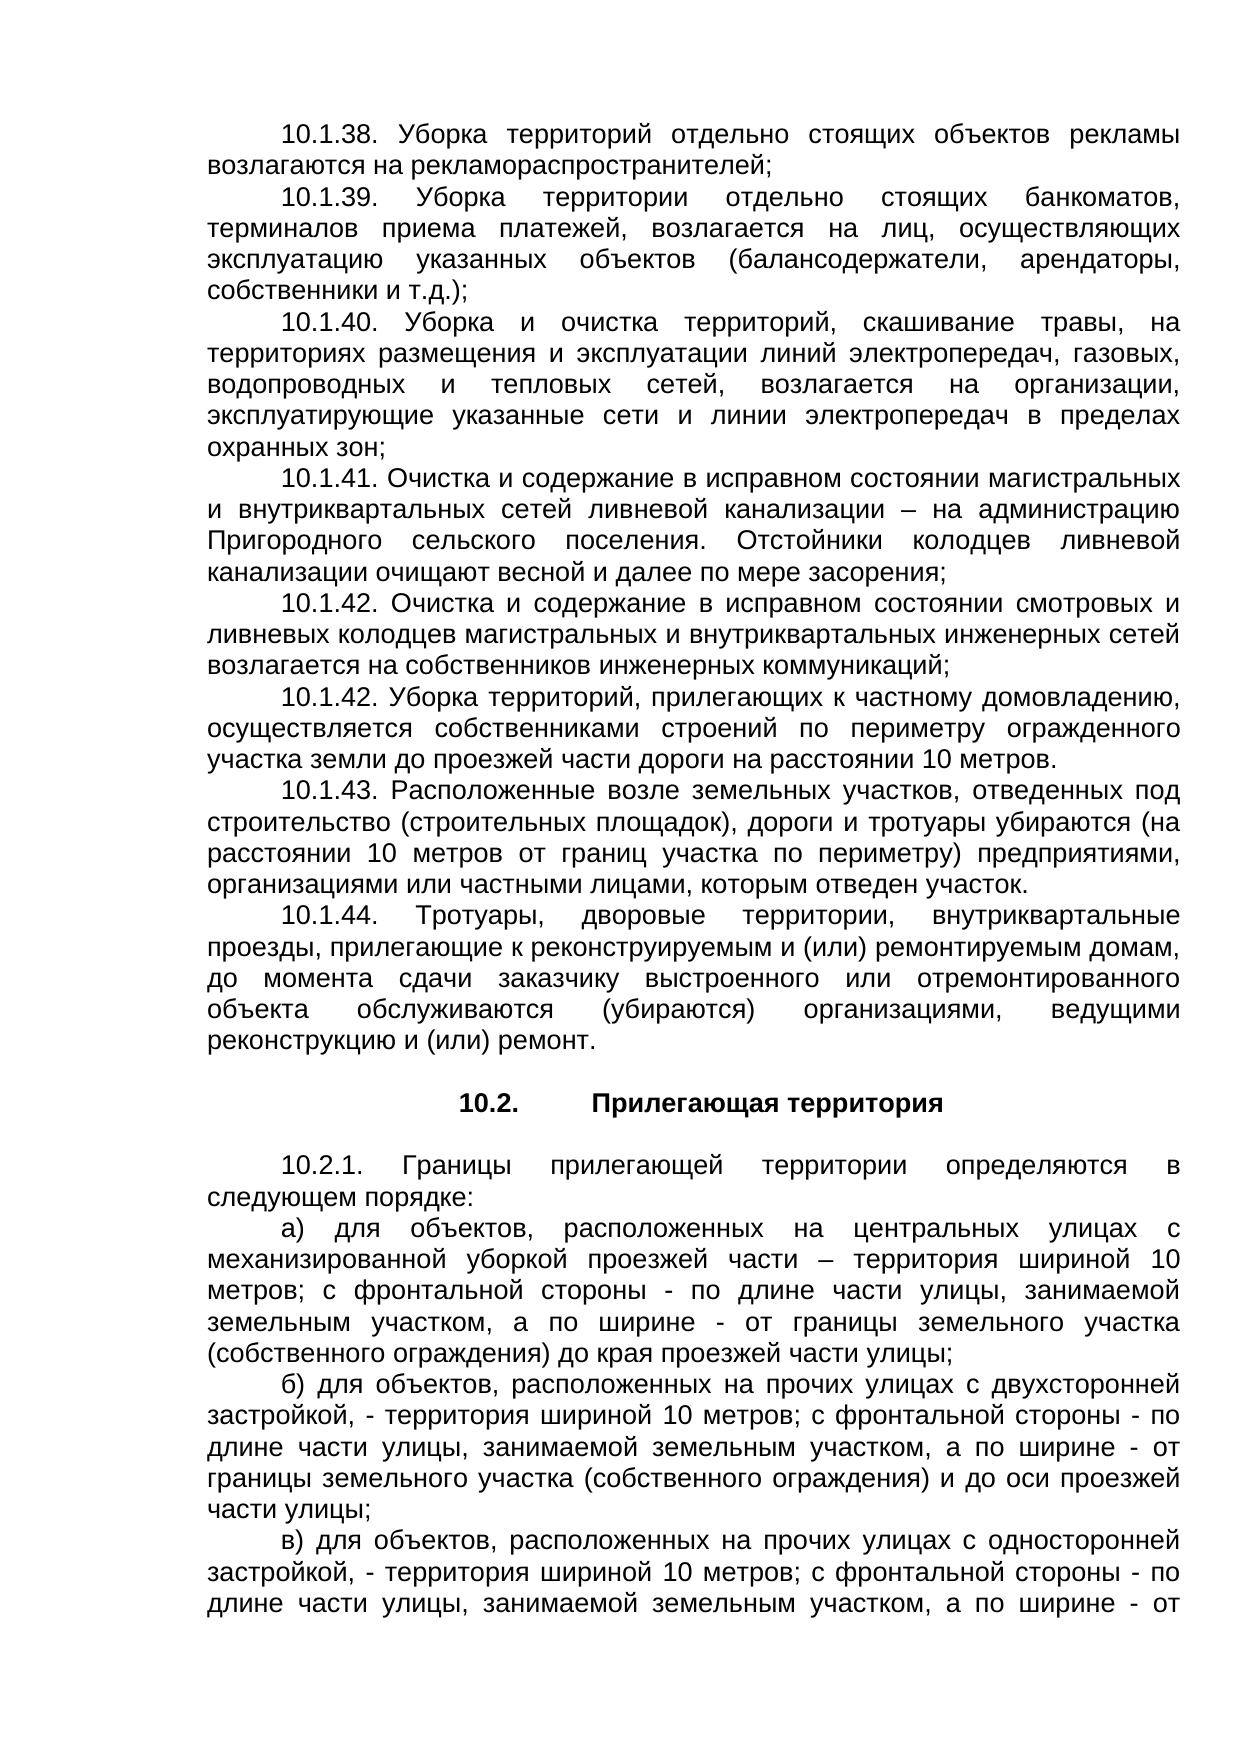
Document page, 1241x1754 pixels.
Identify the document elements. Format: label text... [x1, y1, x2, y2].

text а) для объектов, расположенных на центральных улицах с механизированной уборкой проезжей части – территория шириной 10 метров; с фронтальной стороны - по длине части улицы, занимаемой земельным участком, а по ширине - от границы земельного участка (собственного ограждения) до края проезжей части улицы; [207, 1212, 1181, 1368]
text 10.1.44. Тротуары, дворовые территории, внутриквартальные проезды, прилегающие к реконструируемым и (или) ремонтируемым домам, до момента сдачи заказчику выстроенного или отремонтированного объекта обслуживаются (убираются) организациями, ведущими реконструкцию и (или) ремонт. [207, 899, 1181, 1056]
text 10.1.43. Расположенные возле земельных участков, отведенных под строительство (строительных площадок), дороги и тротуары убираются (на расстоянии 10 метров от границ участка по периметру) предприятиями, организациями или частными лицами, которым отведен участок. [207, 774, 1181, 899]
text 10.1.41. Очистка и содержание в исправном состоянии магистральных и внутриквартальных сетей ливневой канализации – на администрацию Пригородного сельского поселения. Отстойники колодцев ливневой канализации очищают весной и далее по мере засорения; [207, 462, 1181, 587]
text 10.1.38. Уборка территорий отдельно стоящих объектов рекламы возлагаются на рекламораспространителей; [207, 118, 1181, 181]
text 10.2.1. Границы прилегающей территории определяются в следующем порядке: [207, 1149, 1181, 1212]
list Прилегающая территория [207, 1087, 1181, 1118]
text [207, 1524, 1181, 1618]
text 10.1.42. Уборка территорий, прилегающих к частному домовладению, осуществляется собственниками строений по периметру огражденного участка земли до проезжей части дороги на расстоянии 10 метров. [207, 681, 1181, 774]
text 10.1.39. Уборка территории отдельно стоящих банкоматов, терминалов приема платежей, возлагается на лиц, осуществляющих эксплуатацию указанных объектов (балансодержатели, арендаторы, собственники и т.д.); [207, 181, 1181, 306]
text б) для объектов, расположенных на прочих улицах с двухсторонней застройкой, - территория шириной 10 метров; с фронтальной стороны - по длине части улицы, занимаемой земельным участком, а по ширине - от границы земельного участка (собственного ограждения) и до оси проезжей части улицы; [207, 1368, 1181, 1524]
text 10.1.42. Очистка и содержание в исправном состоянии смотровых и ливневых колодцев магистральных и внутриквартальных инженерных сетей возлагается на собственников инженерных коммуникаций; [207, 587, 1181, 681]
text 10.1.40. Уборка и очистка территорий, скашивание травы, на территориях размещения и эксплуатации линий электропередач, газовых, водопроводных и тепловых сетей, возлагается на организации, эксплуатирующие указанные сети и линии электропередач в пределах охранных зон; [207, 306, 1181, 462]
